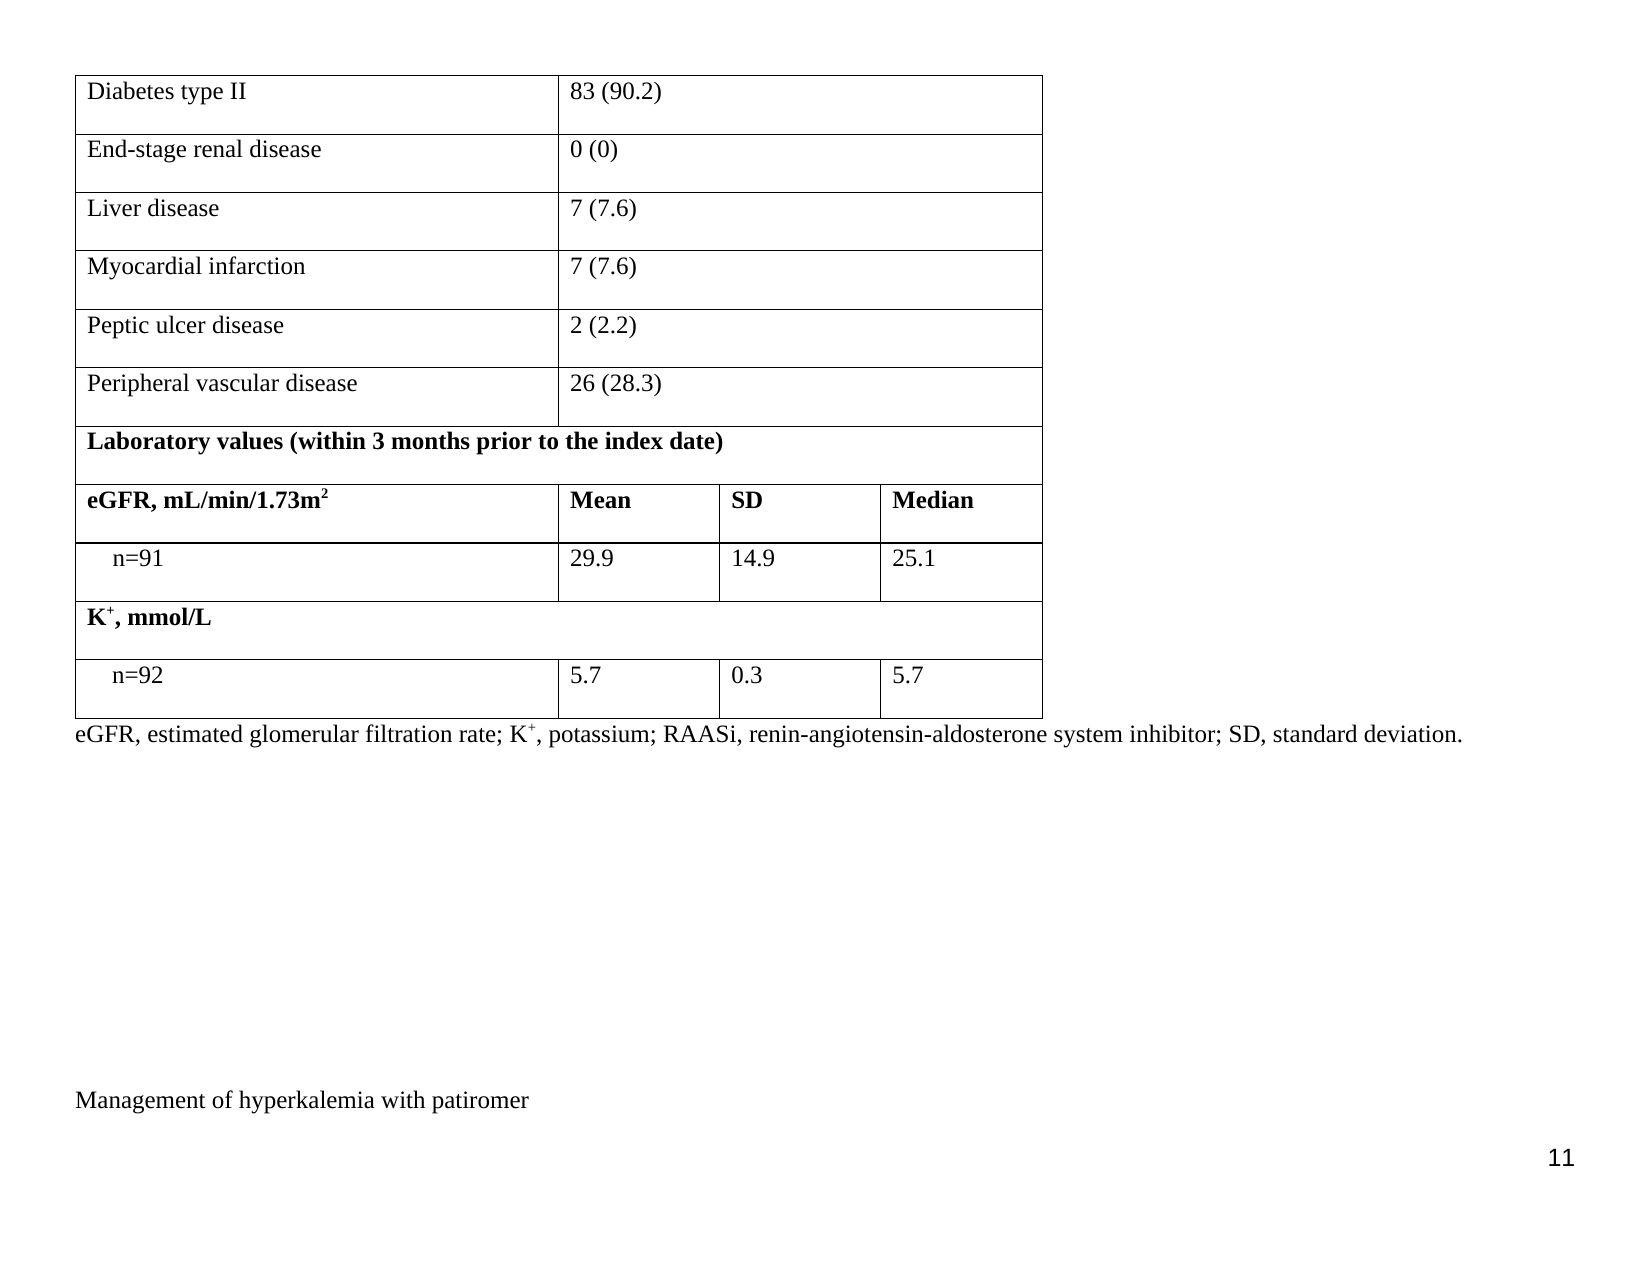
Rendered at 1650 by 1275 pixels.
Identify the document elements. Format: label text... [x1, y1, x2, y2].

table_cell eGFR, mL/min/1.73m2 [76, 485, 558, 542]
table_cell Laboratory values (within 3 months prior to the index date) [76, 427, 1042, 484]
table_cell 26 (28.3) [559, 368, 1042, 426]
table_cell Liver disease [76, 193, 558, 250]
table_cell 29.9 [559, 544, 719, 601]
table_cell Median [881, 485, 1042, 542]
table_cell 2 (2.2) [559, 310, 1042, 367]
table_cell 0 (0) [559, 135, 1042, 192]
table_cell Mean [559, 485, 719, 542]
text eGFR, estimated glomerular filtration rate; K+, potassium; RAASi, renin-angiotensin-aldosterone system inhibitor; SD, standard deviation. [75, 719, 1575, 748]
table_cell K+, mmol/L [76, 602, 1042, 659]
table_cell n=92 [76, 660, 558, 718]
table_cell 7 (7.6) [559, 193, 1042, 250]
table_cell 14.9 [720, 544, 880, 601]
table_cell 5.7 [559, 660, 719, 718]
table_cell 7 (7.6) [559, 251, 1042, 309]
table_cell Myocardial infarction [76, 251, 558, 309]
table_cell 0.3 [720, 660, 880, 718]
table_cell 25.1 [881, 544, 1042, 601]
table_cell End-stage renal disease [76, 135, 558, 192]
table_cell SD [720, 485, 880, 542]
table_cell n=91 [76, 544, 558, 601]
table_cell Peptic ulcer disease [76, 310, 558, 367]
table_cell 83 (90.2) [559, 76, 1042, 133]
table_cell Peripheral vascular disease [76, 368, 558, 426]
table_cell Diabetes type II [76, 76, 558, 133]
table_cell 5.7 [881, 660, 1042, 718]
